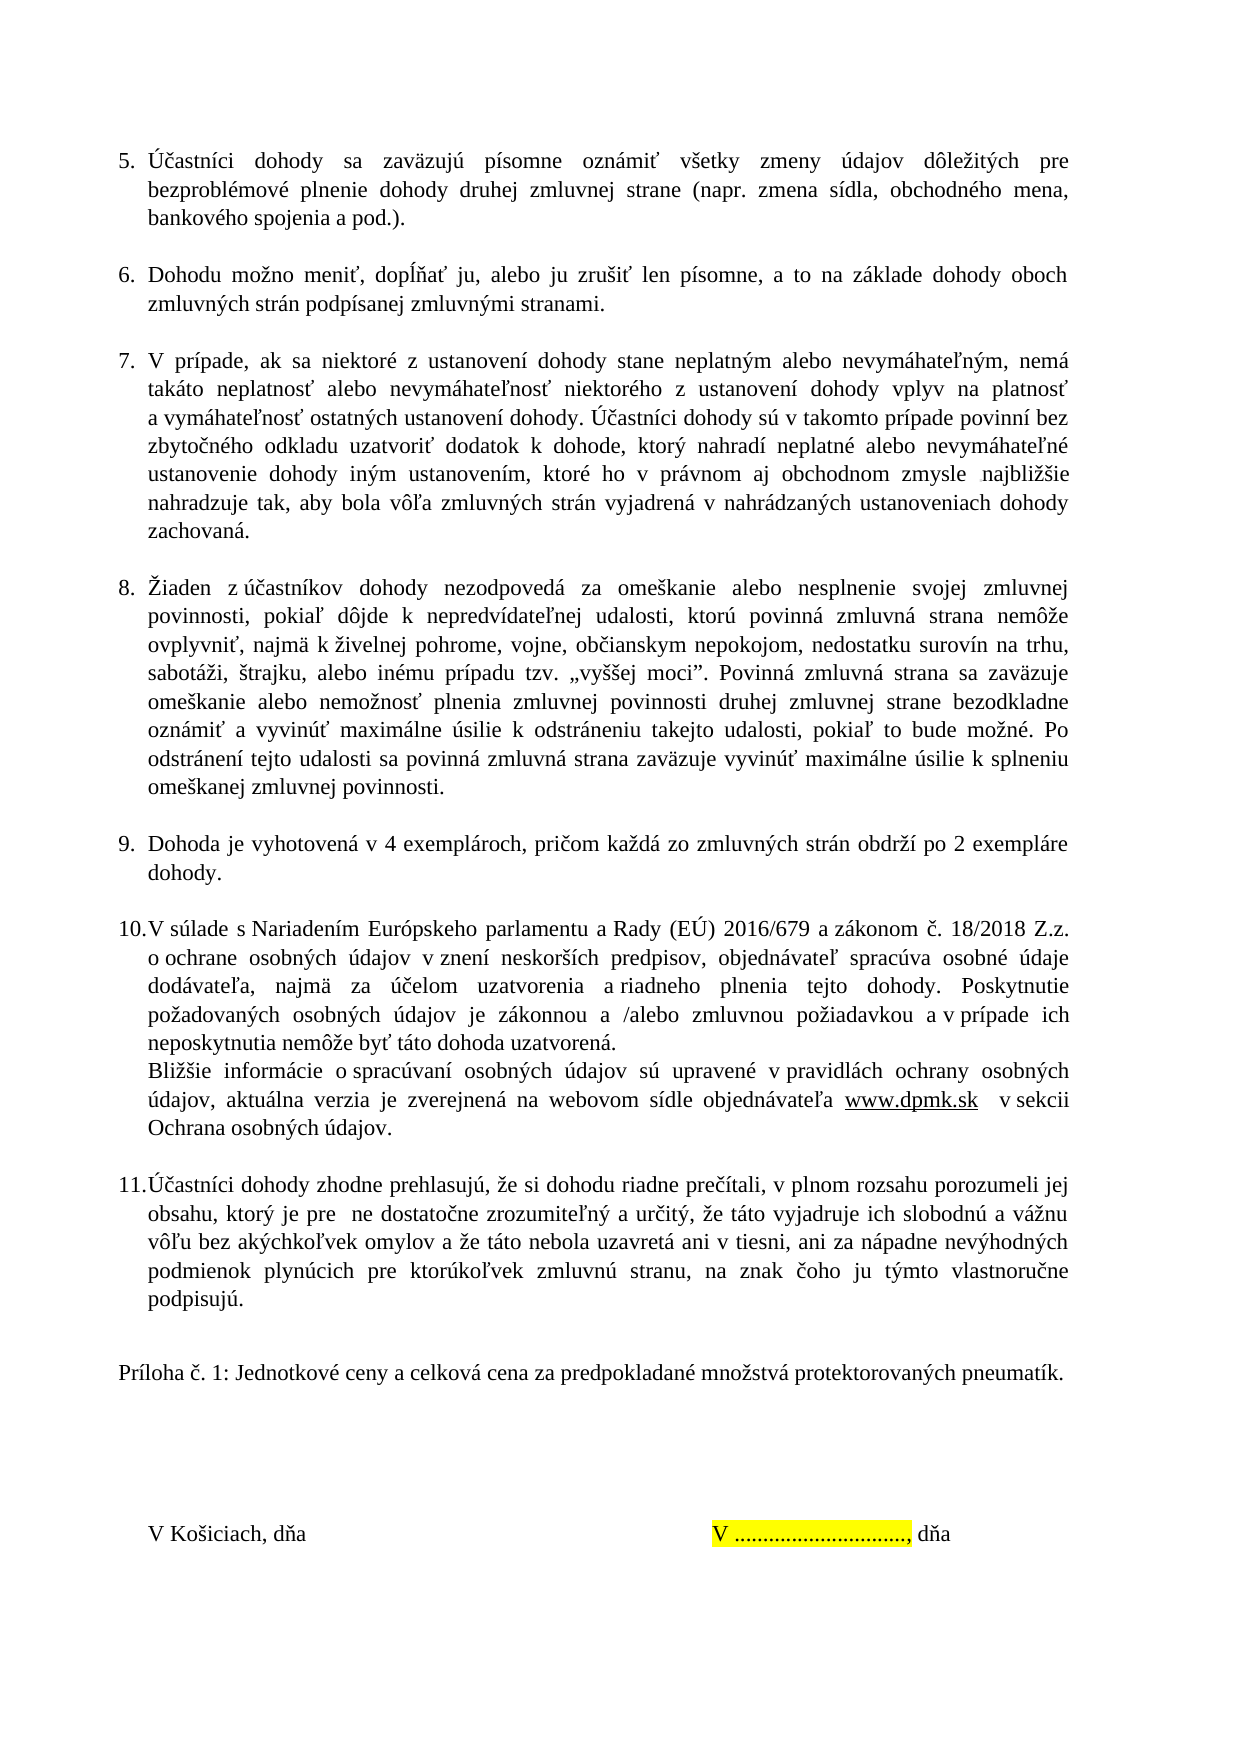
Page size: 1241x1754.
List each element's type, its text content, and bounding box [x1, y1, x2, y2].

list V súlade s Nariadením Európskeho parlamentu a Rady (EÚ) 2016/679 a zákonom č. 18/2018 Z.z. o ochrane osobných údajov v znení neskorších predpisov, objednávateľ spracúva osobné údaje dodávateľa, najmä za účelom uzatvorenia a riadneho plnenia tejto dohody. Poskytnutie požadovaných osobných údajov je zákonnou a /alebo zmluvnou požiadavkou a v prípade ich neposkytnutia nemôže byť táto dohoda uzatvorená. [118, 915, 1070, 1056]
text V Košiciach, dňa V .............................., dňa [912, 1520, 1070, 1547]
list Bližšie informácie o spracúvaní osobných údajov sú upravené v pravidlách ochrany osobných údajov, aktuálna verzia je zverejnená na webovom sídle objednávateľa www.dpmk.sk v sekcii Ochrana osobných údajov. [148, 1058, 1070, 1141]
list Účastníci dohody sa zaväzujú písomne oznámiť všetky zmeny údajov dôležitých pre bezproblémové plnenie dohody druhej zmluvnej strane (napr. zmena sídla, obchodného mena, bankového spojenia a pod.). [118, 148, 1070, 231]
list Dohoda je vyhotovená v 4 exemplároch, pričom každá zo zmluvných strán obdrží po 2 exempláre dohody. [118, 830, 1070, 885]
list Žiaden z účastníkov dohody nezodpovedá za omeškanie alebo nesplnenie svojej zmluvnej povinnosti, pokiaľ dôjde k nepredvídateľnej udalosti, ktorú povinná zmluvná strana nemôže ovplyvniť, najmä k živelnej pohrome, vojne, občianskym nepokojom, nedostatku surovín na trhu, sabotáži, štrajku, alebo inému prípadu tzv. „vyššej moci”. Povinná zmluvná strana sa zaväzuje omeškanie alebo nemožnosť plnenia zmluvnej povinnosti druhej zmluvnej strane bezodkladne oznámiť a vyvinúť maximálne úsilie k odstráneniu takejto udalosti, pokiaľ to bude možné. Po odstránení tejto udalosti sa povinná zmluvná strana zaväzuje vyvinúť maximálne úsilie k splneniu omeškanej zmluvnej povinnosti. [118, 574, 1070, 799]
list V prípade, ak sa niektoré z ustanovení dohody stane neplatným alebo nevymáhateľným, nemá takáto neplatnosť alebo nevymáhateľnosť niektorého z ustanovení dohody vplyv na platnosť a vymáhateľnosť ostatných ustanovení dohody. Účastníci dohody sú v takomto prípade povinní bez zbytočného odkladu uzatvoriť dodatok k dohode, ktorý nahradí neplatné alebo nevymáhateľné ustanovenie dohody iným ustanovením, ktoré ho v právnom aj obchodnom zmysle najbližšie nahradzuje tak, aby bola vôľa zmluvných strán vyjadrená v nahrádzaných ustanoveniach dohody zachovaná. [118, 347, 1070, 544]
list Dohodu možno meniť, dopĺňať ju, alebo ju zrušiť len písomne, a to na základe dohody oboch zmluvných strán podpísanej zmluvnými stranami. [118, 261, 1070, 316]
text V Košiciach, dňa V .............................., dňa [148, 1520, 712, 1547]
text Príloha č. 1: Jednotkové ceny a celková cena za predpokladané množstvá protektorovaných pneumatík. [118, 1359, 1093, 1385]
list Účastníci dohody zhodne prehlasujú, že si dohodu riadne prečítali, v plnom rozsahu porozumeli jej obsahu, ktorý je pre ne dostatočne zrozumiteľný a určitý, že táto vyjadruje ich slobodnú a vážnu vôľu bez akýchkoľvek omylov a že táto nebola uzavretá ani v tiesni, ani za nápadne nevýhodných podmienok plynúcich pre ktorúkoľvek zmluvnú stranu, na znak čoho ju týmto vlastnoručne podpisujú. [118, 1171, 1070, 1311]
